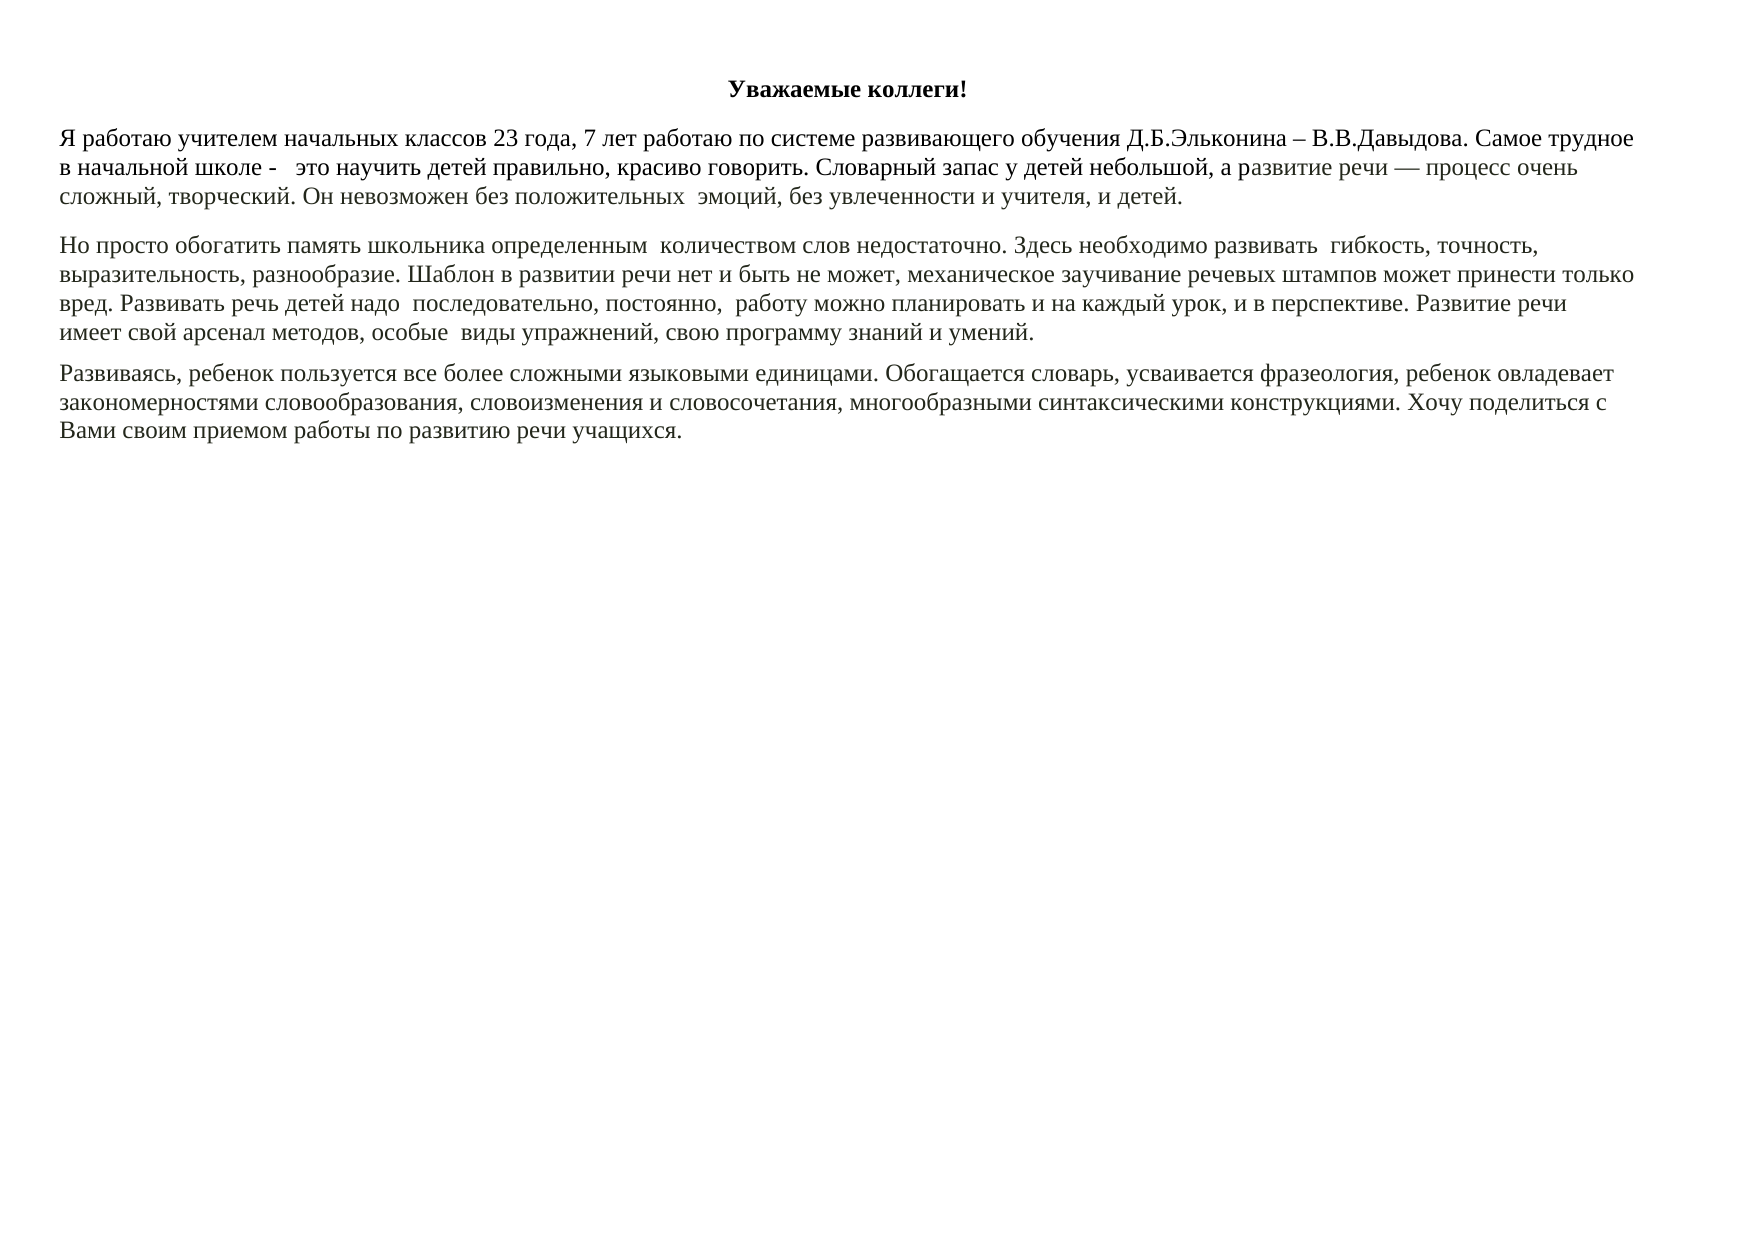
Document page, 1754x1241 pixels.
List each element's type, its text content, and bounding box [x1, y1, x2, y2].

text Развиваясь, ребенок пользуется все более сложными языковыми единицами. Обогащается словарь, усваивается фразеология, ребенок овладевает закономерностями словообразования, словоизменения и словосочетания, многообразными синтаксическими конструкциями. Хочу поделиться с Вами своим приемом работы по развитию речи учащихся. [59, 358, 1636, 444]
text Я работаю учителем начальных классов 23 года, 7 лет работаю по системе развивающего обучения Д.Б.Эльконина – В.В.Давыдова. Самое трудное в начальной школе - это научить детей правильно, красиво говорить. Словарный запас у детей небольшой, а развитие речи — процесс очень сложный, творческий. Он невозможен без положительных эмоций, без увлеченности и учителя, и детей. [59, 123, 1636, 210]
text Но просто обогатить память школьника определенным количеством слов недостаточно. Здесь необходимо развивать гибкость, точность, выразительность, разнообразие. Шаблон в развитии речи нет и быть не может, механическое заучивание речевых штампов может принести только вред. Развивать речь детей надо последовательно, постоянно, работу можно планировать и на каждый урок, и в перспективе. Развитие речи имеет свой арсенал методов, особые виды упражнений, свою программу знаний и умений. [59, 231, 1636, 346]
text Уважаемые коллеги! [59, 74, 1636, 103]
